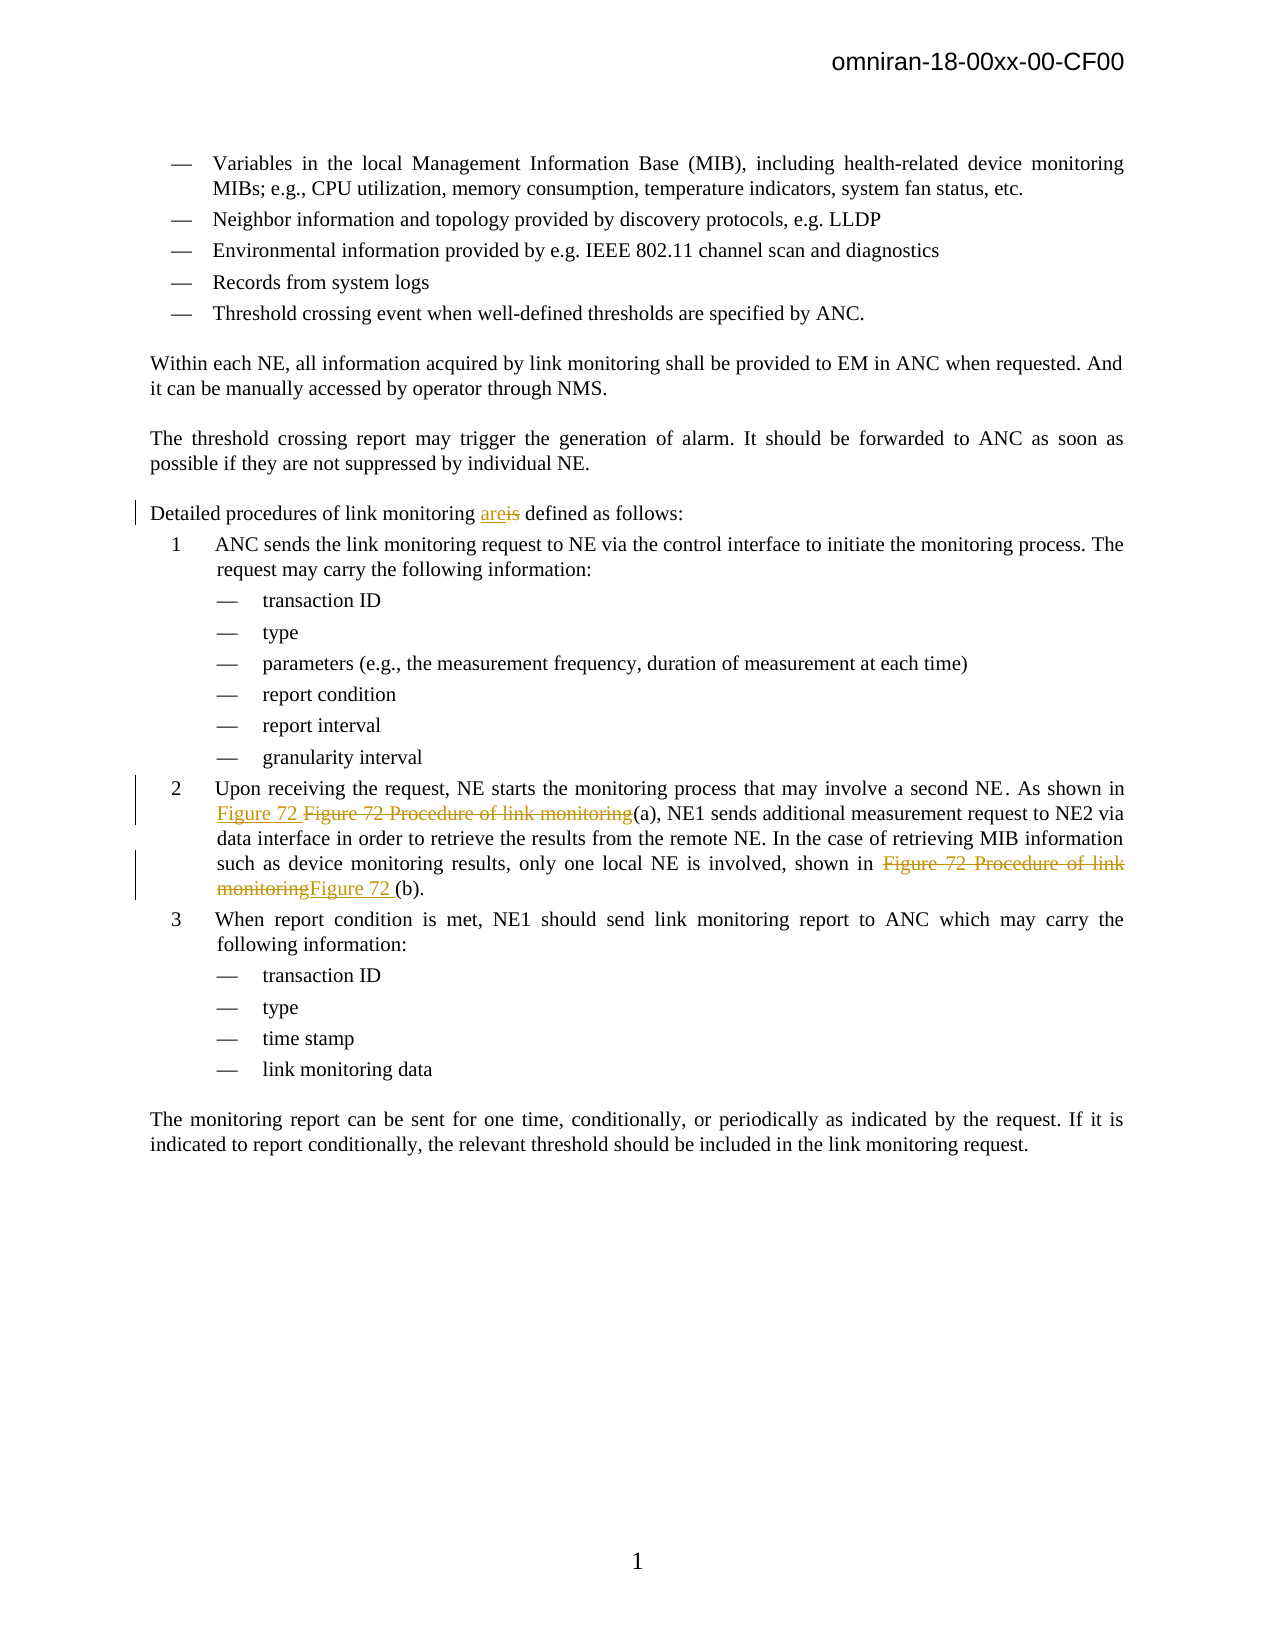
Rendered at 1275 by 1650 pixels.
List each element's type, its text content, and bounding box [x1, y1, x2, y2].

list When report condition is met, NE1 should send link monitoring report to ANC which may carry the following information: [171, 906, 1125, 956]
text Detailed procedures of link monitoring defined as follows: [150, 500, 1125, 525]
list Variables in the local Management Information Base (MIB), including health-related device monitoring MIBs; e.g., CPU utilization, memory consumption, temperature indicators, system fan status, etc. [171, 150, 1125, 200]
list Upon receiving the request, NE starts the monitoring process that may involve a second NE. As shown in (a), NE1 sends additional measurement request to NE2 via data interface in order to retrieve the results from the remote NE. In the case of retrieving MIB information such as device monitoring results, only one local NE is involved, shown in (b). [171, 775, 1125, 900]
list ANC sends the link monitoring request to NE via the control interface to initiate the monitoring process. The request may carry the following information: [171, 531, 1125, 581]
list link monitoring data [217, 1056, 1125, 1081]
list granularity interval [217, 744, 1125, 769]
text The threshold crossing report may trigger the generation of alarm. It should be forwarded to ANC as soon as possible if they are not suppressed by individual NE. [150, 425, 1125, 475]
list transaction ID [217, 962, 1125, 987]
list Records from system logs [171, 269, 1125, 294]
list report condition [217, 681, 1125, 706]
list type [217, 619, 1125, 644]
list parameters (e.g., the measurement frequency, duration of measurement at each time) [217, 650, 1125, 675]
list transaction ID [217, 587, 1125, 612]
list type [217, 994, 1125, 1019]
list Neighbor information and topology provided by discovery protocols, e.g. LLDP [171, 206, 1125, 231]
text The monitoring report can be sent for one time, conditionally, or periodically as indicated by the request. If it is indicated to report conditionally, the relevant threshold should be included in the link monitoring request. [150, 1106, 1125, 1156]
list Threshold crossing event when well-defined thresholds are specified by ANC. [171, 300, 1125, 325]
text Within each NE, all information acquired by link monitoring shall be provided to EM in ANC when requested. And it can be manually accessed by operator through NMS. [150, 350, 1125, 400]
list report interval [217, 712, 1125, 737]
list time stamp [217, 1025, 1125, 1050]
list Environmental information provided by e.g. IEEE 802.11 channel scan and diagnostics [171, 237, 1125, 262]
